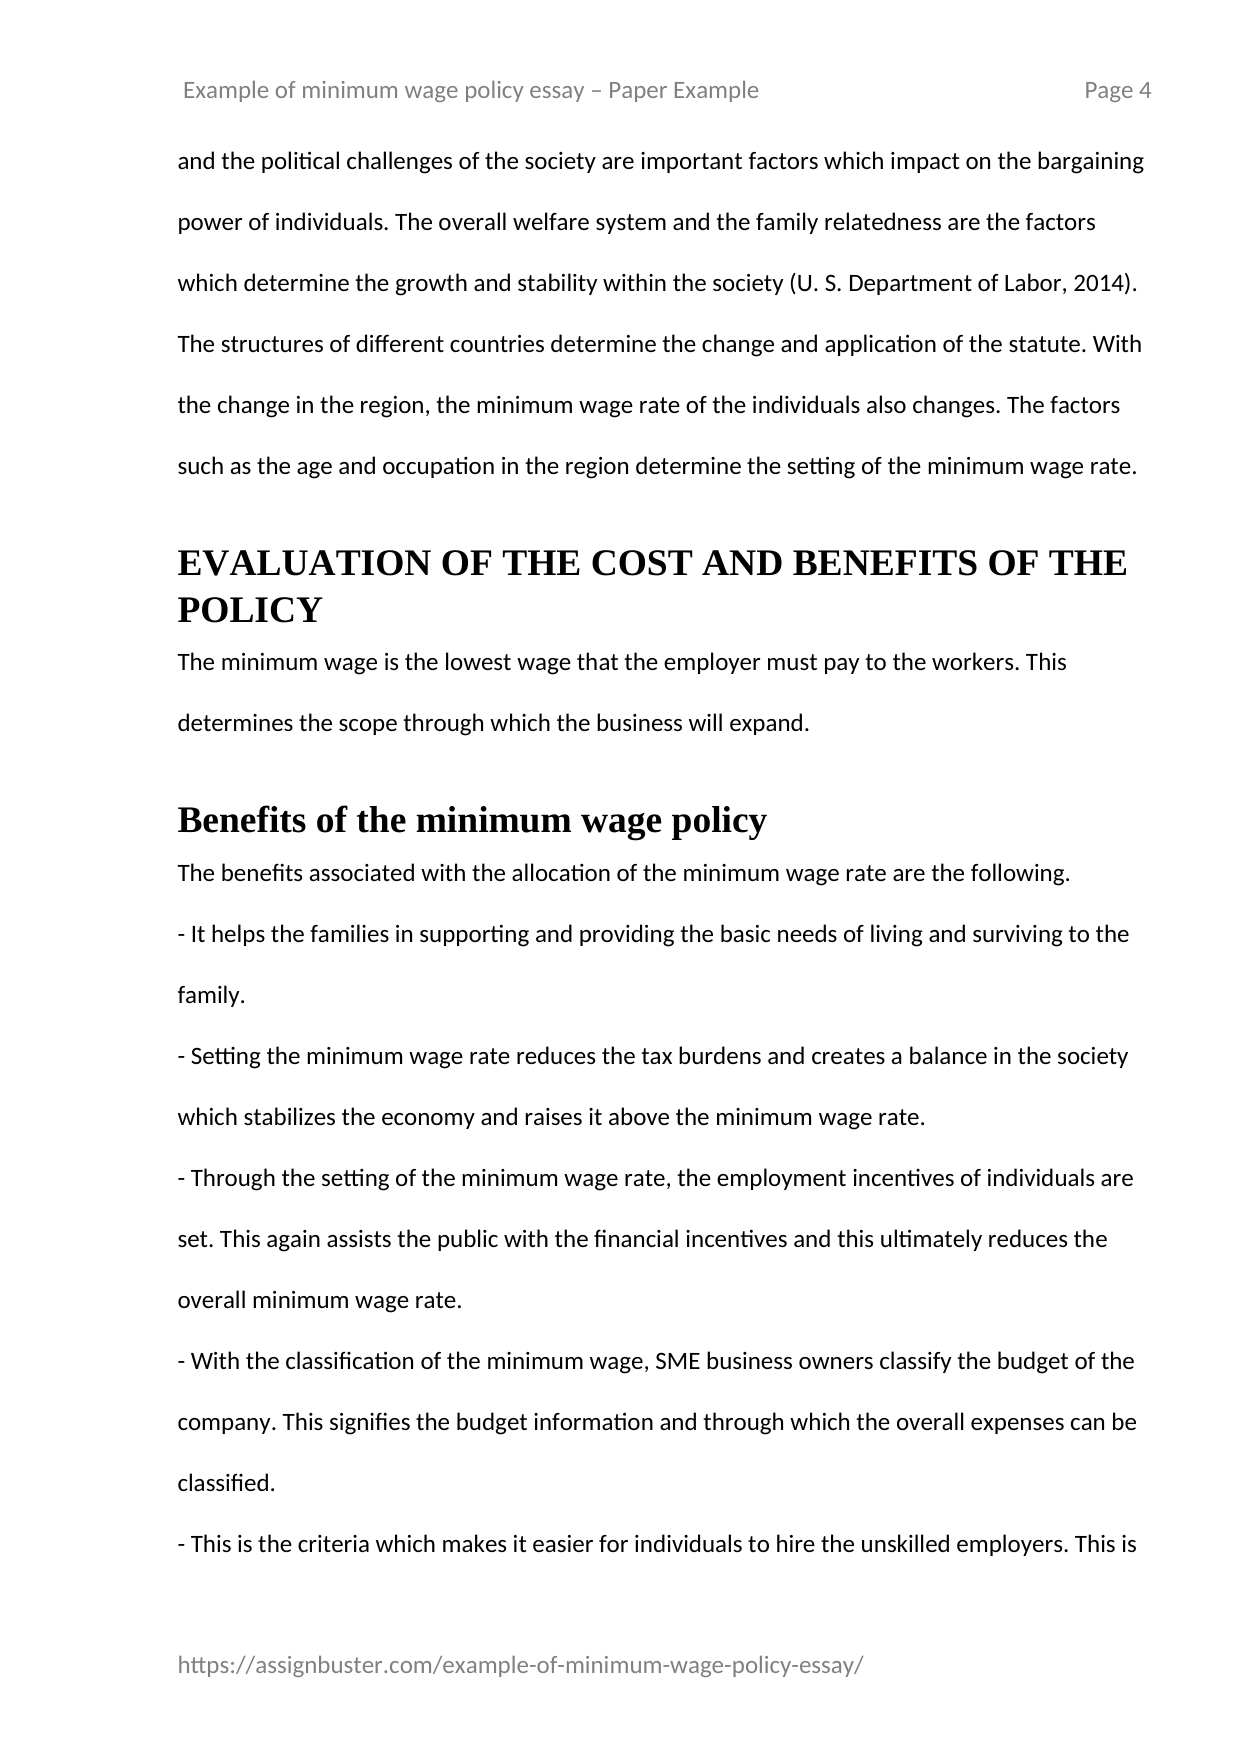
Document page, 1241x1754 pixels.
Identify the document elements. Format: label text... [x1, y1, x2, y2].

subtitle EVALUATION OF THE COST AND BENEFITS OF THE POLICY [177, 541, 1152, 630]
subtitle Benefits of the minimum wage policy [177, 798, 1152, 841]
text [177, 145, 1152, 481]
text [177, 857, 1152, 1559]
text The minimum wage is the lowest wage that the employer must pay to the workers. This determines the scope through which the business will expand. [177, 646, 1152, 738]
